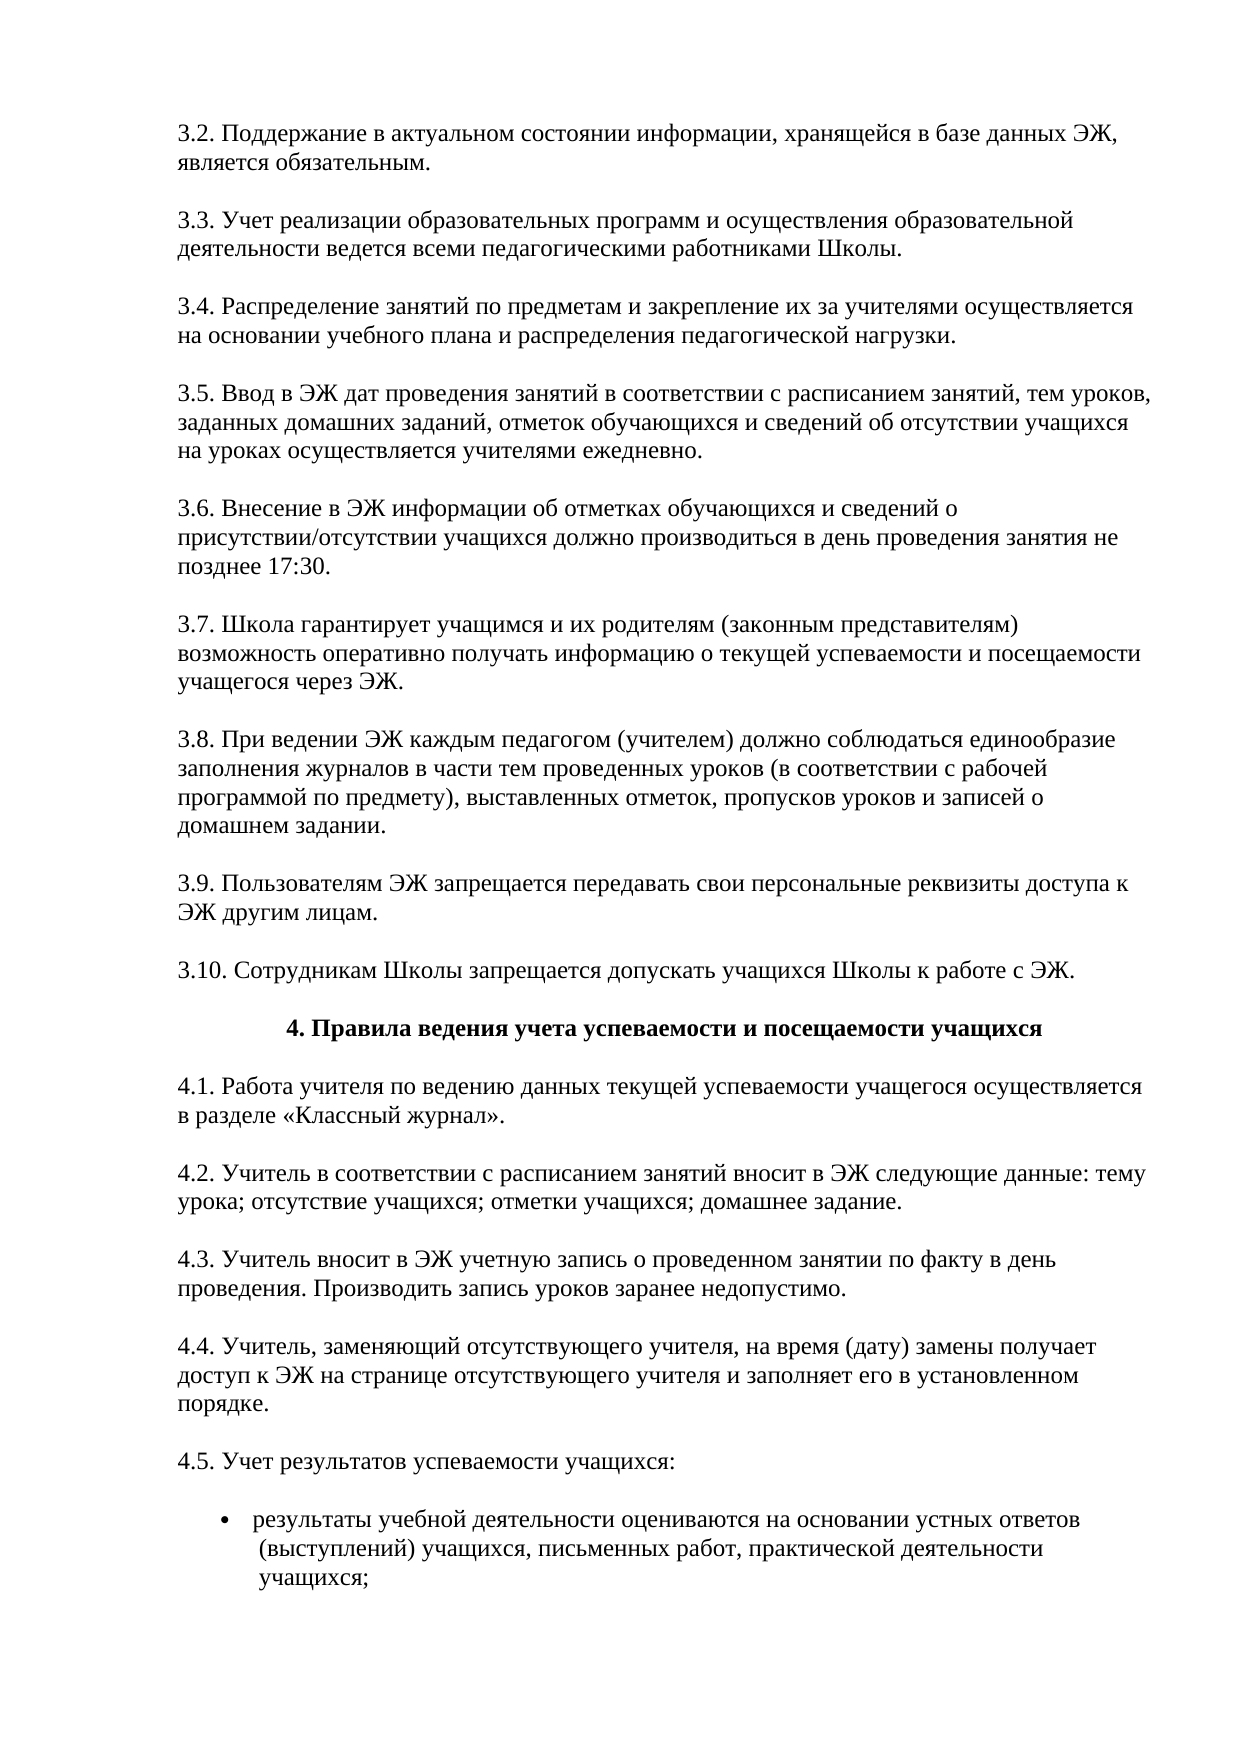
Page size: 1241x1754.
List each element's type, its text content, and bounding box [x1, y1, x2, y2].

text 3.6. Внесение в ЭЖ информации об отметках обучающихся и сведений о присутствии/отсутствии учащихся должно производиться в день проведения занятия не позднее 17:30. [177, 493, 1152, 580]
text 3.7. Школа гарантирует учащимся и их родителям (законным представителям) возможность оперативно получать информацию о текущей успеваемости и посещаемости учащегося через ЭЖ. [177, 609, 1152, 695]
text 3.3. Учет реализации образовательных программ и осуществления образовательной деятельности ведется всеми педагогическими работниками Школы. [177, 205, 1152, 262]
text 3.9. Пользователям ЭЖ запрещается передавать свои персональные реквизиты доступа к ЭЖ другим лицам. [177, 868, 1152, 926]
text 4.1. Работа учителя по ведению данных текущей успеваемости учащегося осуществляется в разделе «Классный журнал». [177, 1071, 1152, 1128]
text 4.2. Учитель в соответствии с расписанием занятий вносит в ЭЖ следующие данные: тему урока; отсутствие учащихся; отметки учащихся; домашнее задание. [177, 1158, 1152, 1215]
text 4.5. Учет результатов успеваемости учащихся: [177, 1446, 1152, 1475]
text 3.8. При ведении ЭЖ каждым педагогом (учителем) должно соблюдаться единообразие заполнения журналов в части тем проведенных уроков (в соответствии с рабочей программой по предмету), выставленных отметок, пропусков уроков и записей о домашнем задании. [177, 724, 1152, 839]
text 4. Правила ведения учета успеваемости и посещаемости учащихся [177, 1013, 1152, 1042]
text 4.4. Учитель, заменяющий отсутствующего учителя, на время (дату) замены получает доступ к ЭЖ на странице отсутствующего учителя и заполняет его в установленном порядке. [177, 1331, 1152, 1417]
text 3.10. Сотрудникам Школы запрещается допускать учащихся Школы к работе с ЭЖ. [177, 955, 1152, 984]
text 4.3. Учитель вносит в ЭЖ учетную запись о проведенном занятии по факту в день проведения. Производить запись уроков заранее недопустимо. [177, 1244, 1152, 1302]
text 3.4. Распределение занятий по предметам и закрепление их за учителями осуществляется на основании учебного плана и распределения педагогической нагрузки. [177, 291, 1152, 349]
list результаты учебной деятельности оцениваются на основании устных ответов (выступлений) учащихся, письменных работ, практической деятельности учащихся; [221, 1504, 1133, 1591]
text 3.5. Ввод в ЭЖ дат проведения занятий в соответствии с расписанием занятий, тем уроков, заданных домашних заданий, отметок обучающихся и сведений об отсутствии учащихся на уроках осуществляется учителями ежедневно. [177, 378, 1152, 464]
text 3.2. Поддержание в актуальном состоянии информации, хранящейся в базе данных ЭЖ, является обязательным. [177, 118, 1152, 176]
